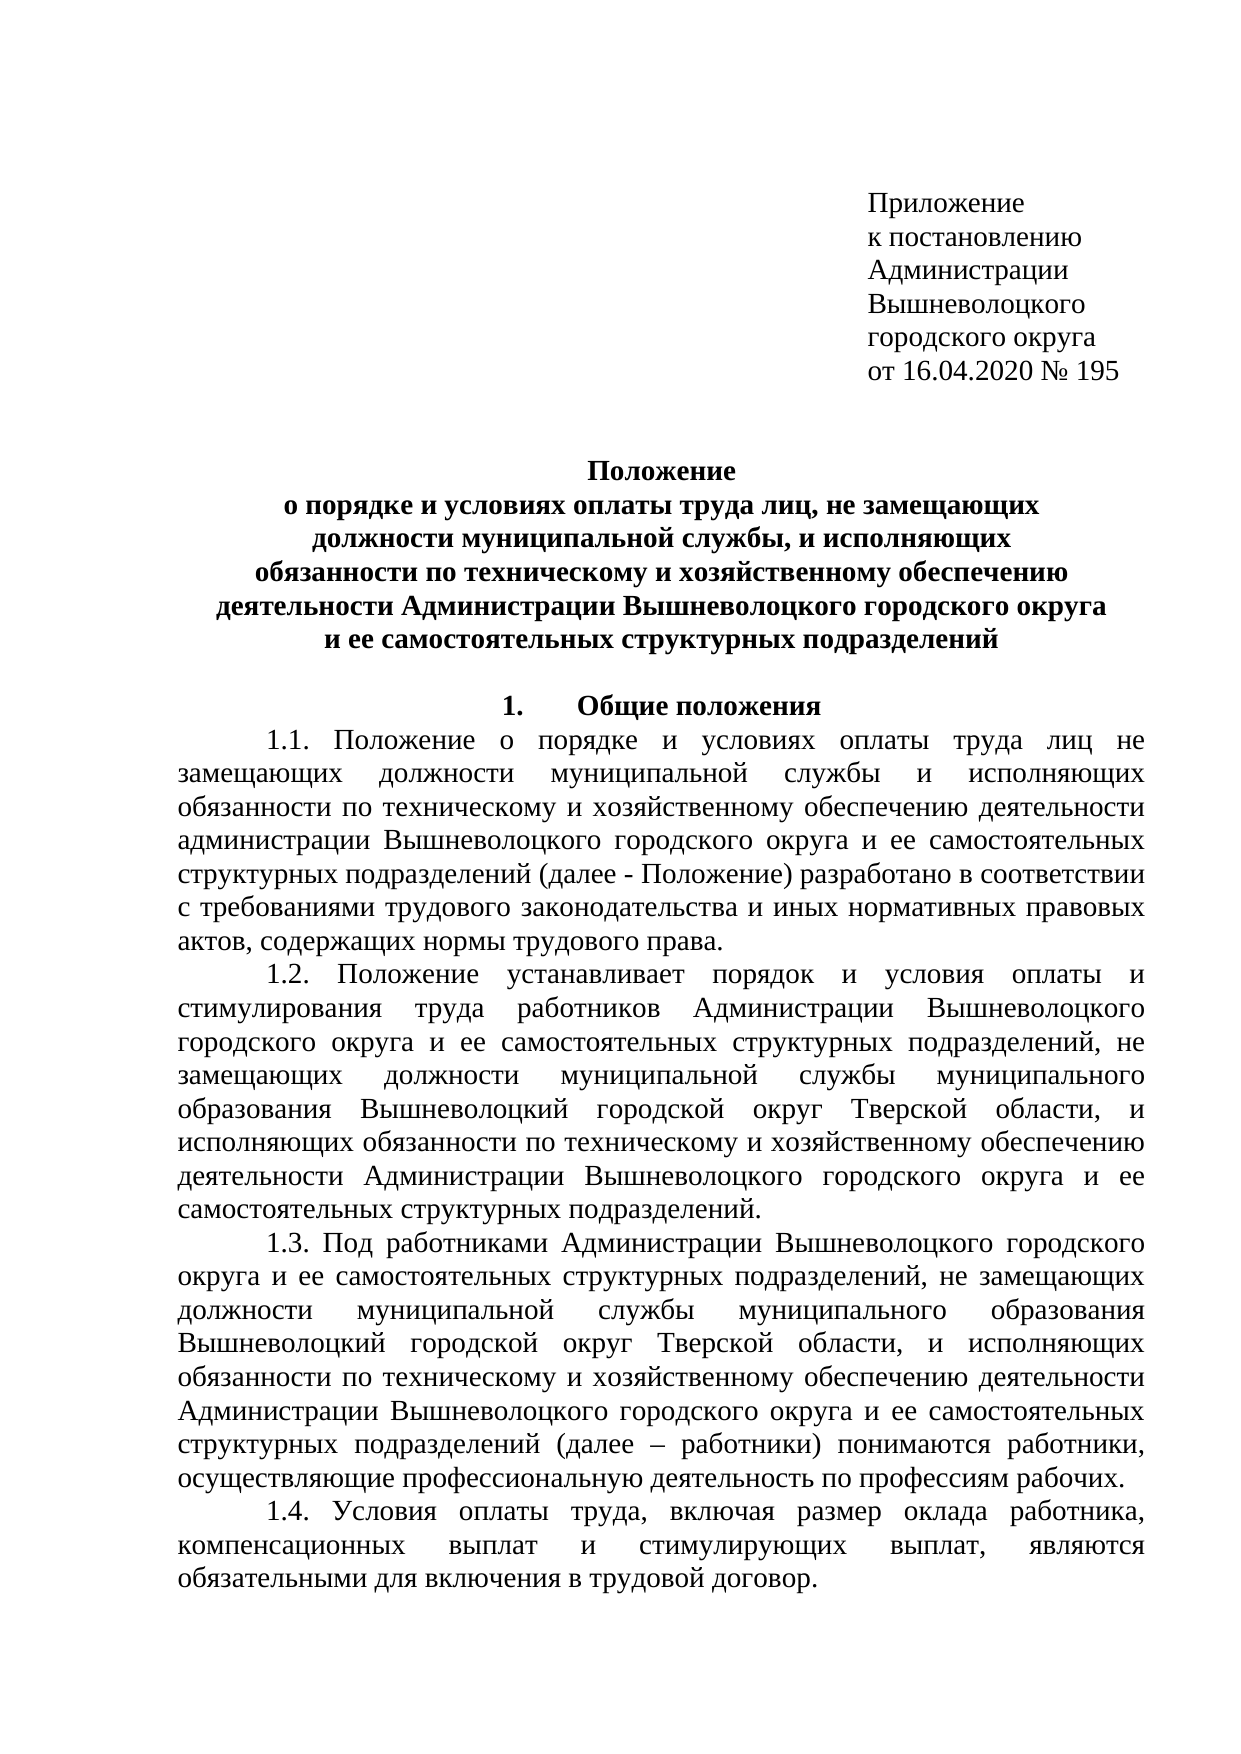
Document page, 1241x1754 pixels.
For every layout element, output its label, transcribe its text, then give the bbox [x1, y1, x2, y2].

text должности муниципальной службы, и исполняющих [177, 521, 1146, 554]
table_header Приложение к постановлению Администрации Вышневолоцкого городского округа от 16.04.2020 № 195 [856, 185, 1144, 386]
list Общие положения [177, 688, 1146, 722]
text 1.3. Под работниками Администрации Вышневолоцкого городского округа и ее самостоятельных структурных подразделений, не замещающих должности муниципальной службы муниципального образования Вышневолоцкий городской округ Тверской области, и исполняющих обязанности по техническому и хозяйственному обеспечению деятельности Администрации Вышневолоцкого городского округа и ее самостоятельных структурных подразделений (далее – работники) понимаются работники, осуществляющие профессиональную деятельность по профессиям рабочих. [177, 1225, 1146, 1493]
text деятельности Администрации Вышневолоцкого городского округа [177, 588, 1146, 621]
text и ее самостоятельных структурных подразделений [177, 621, 1146, 655]
text 1.1. Положение о порядке и условиях оплаты труда лиц не замещающих должности муниципальной службы и исполняющих обязанности по техническому и хозяйственному обеспечению деятельности администрации Вышневолоцкого городского округа и ее самостоятельных структурных подразделений (далее - Положение) разработано в соответствии с требованиями трудового законодательства и иных нормативных правовых актов, содержащих нормы трудового права. [177, 722, 1146, 957]
text 1.4. Условия оплаты труда, включая размер оклада работника, компенсационных выплат и стимулирующих выплат, являются обязательными для включения в трудовой договор. [177, 1493, 1146, 1594]
text о порядке и условиях оплаты труда лиц, не замещающих [177, 487, 1146, 521]
text Положение [177, 453, 1146, 487]
text 1.2. Положение устанавливает порядок и условия оплаты и стимулирования труда работников Администрации Вышневолоцкого городского округа и ее самостоятельных структурных подразделений, не замещающих должности муниципальной службы муниципального образования Вышневолоцкий городской округ Тверской области, и исполняющих обязанности по техническому и хозяйственному обеспечению деятельности Администрации Вышневолоцкого городского округа и ее самостоятельных структурных подразделений. [177, 957, 1146, 1225]
text обязанности по техническому и хозяйственному обеспечению [177, 554, 1146, 588]
